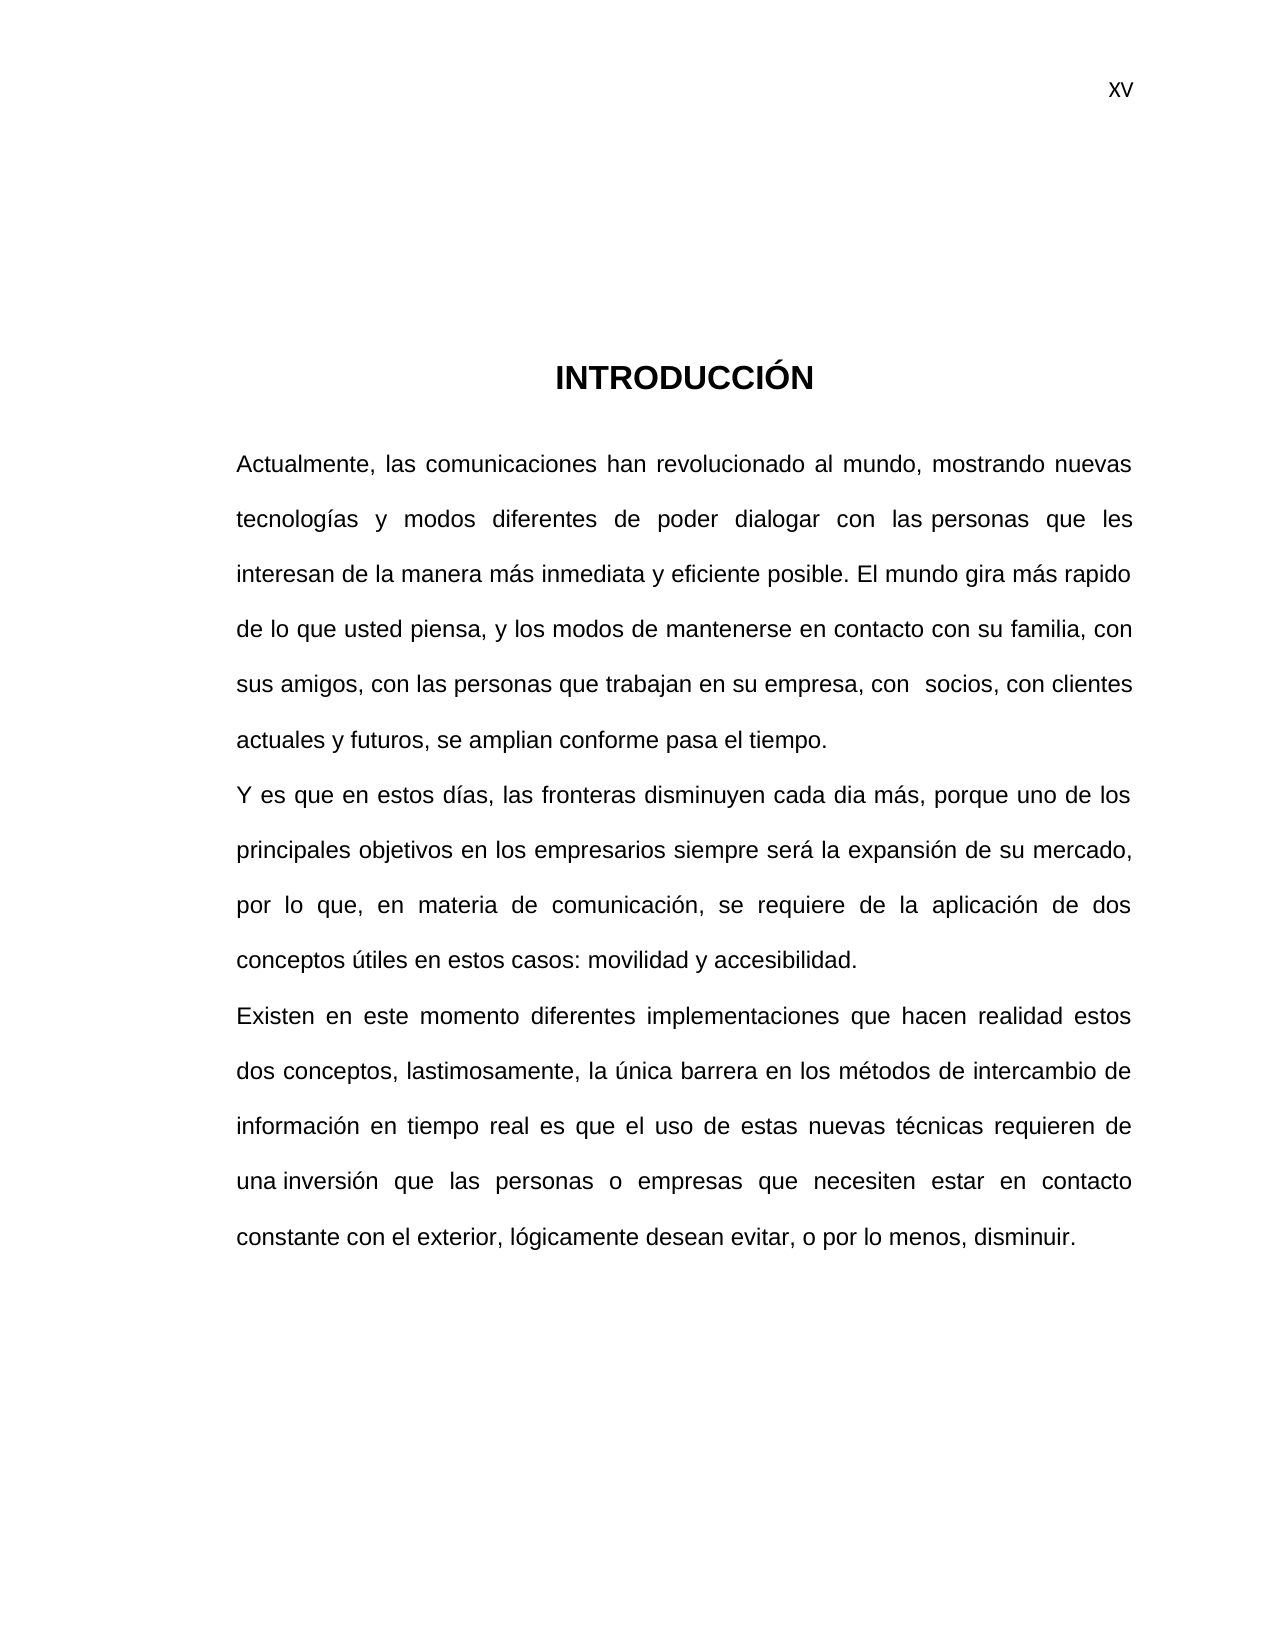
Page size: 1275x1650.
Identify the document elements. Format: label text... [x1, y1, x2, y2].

text Actualmente, las comunicaciones han revolucionado al mundo, mostrando nuevas tecnologías y modos diferentes de poder dialogar con las personas que les interesan de la manera más inmediata y eficiente posible. El mundo gira más rapido de lo que usted piensa, y los modos de mantenerse en contacto con su familia, con sus amigos, con las personas que trabajan en su empresa, con socios, con clientes actuales y futuros, se amplian conforme pasa el tiempo. [236, 449, 1133, 753]
text Existen en este momento diferentes implementaciones que hacen realidad estos dos conceptos, lastimosamente, la única barrera en los métodos de intercambio de información en tiempo real es que el uso de estas nuevas técnicas requieren de una inversión que las personas o empresas que necesiten estar en contacto constante con el exterior, lógicamente desean evitar, o por lo menos, disminuir. [236, 1002, 1133, 1250]
text INTRODUCCIÓN [236, 358, 1133, 397]
text Y es que en estos días, las fronteras disminuyen cada dia más, porque uno de los principales objetivos en los empresarios siempre será la expansión de su mercado, por lo que, en materia de comunicación, se requiere de la aplicación de dos conceptos útiles en estos casos: movilidad y accesibilidad. [236, 781, 1133, 974]
